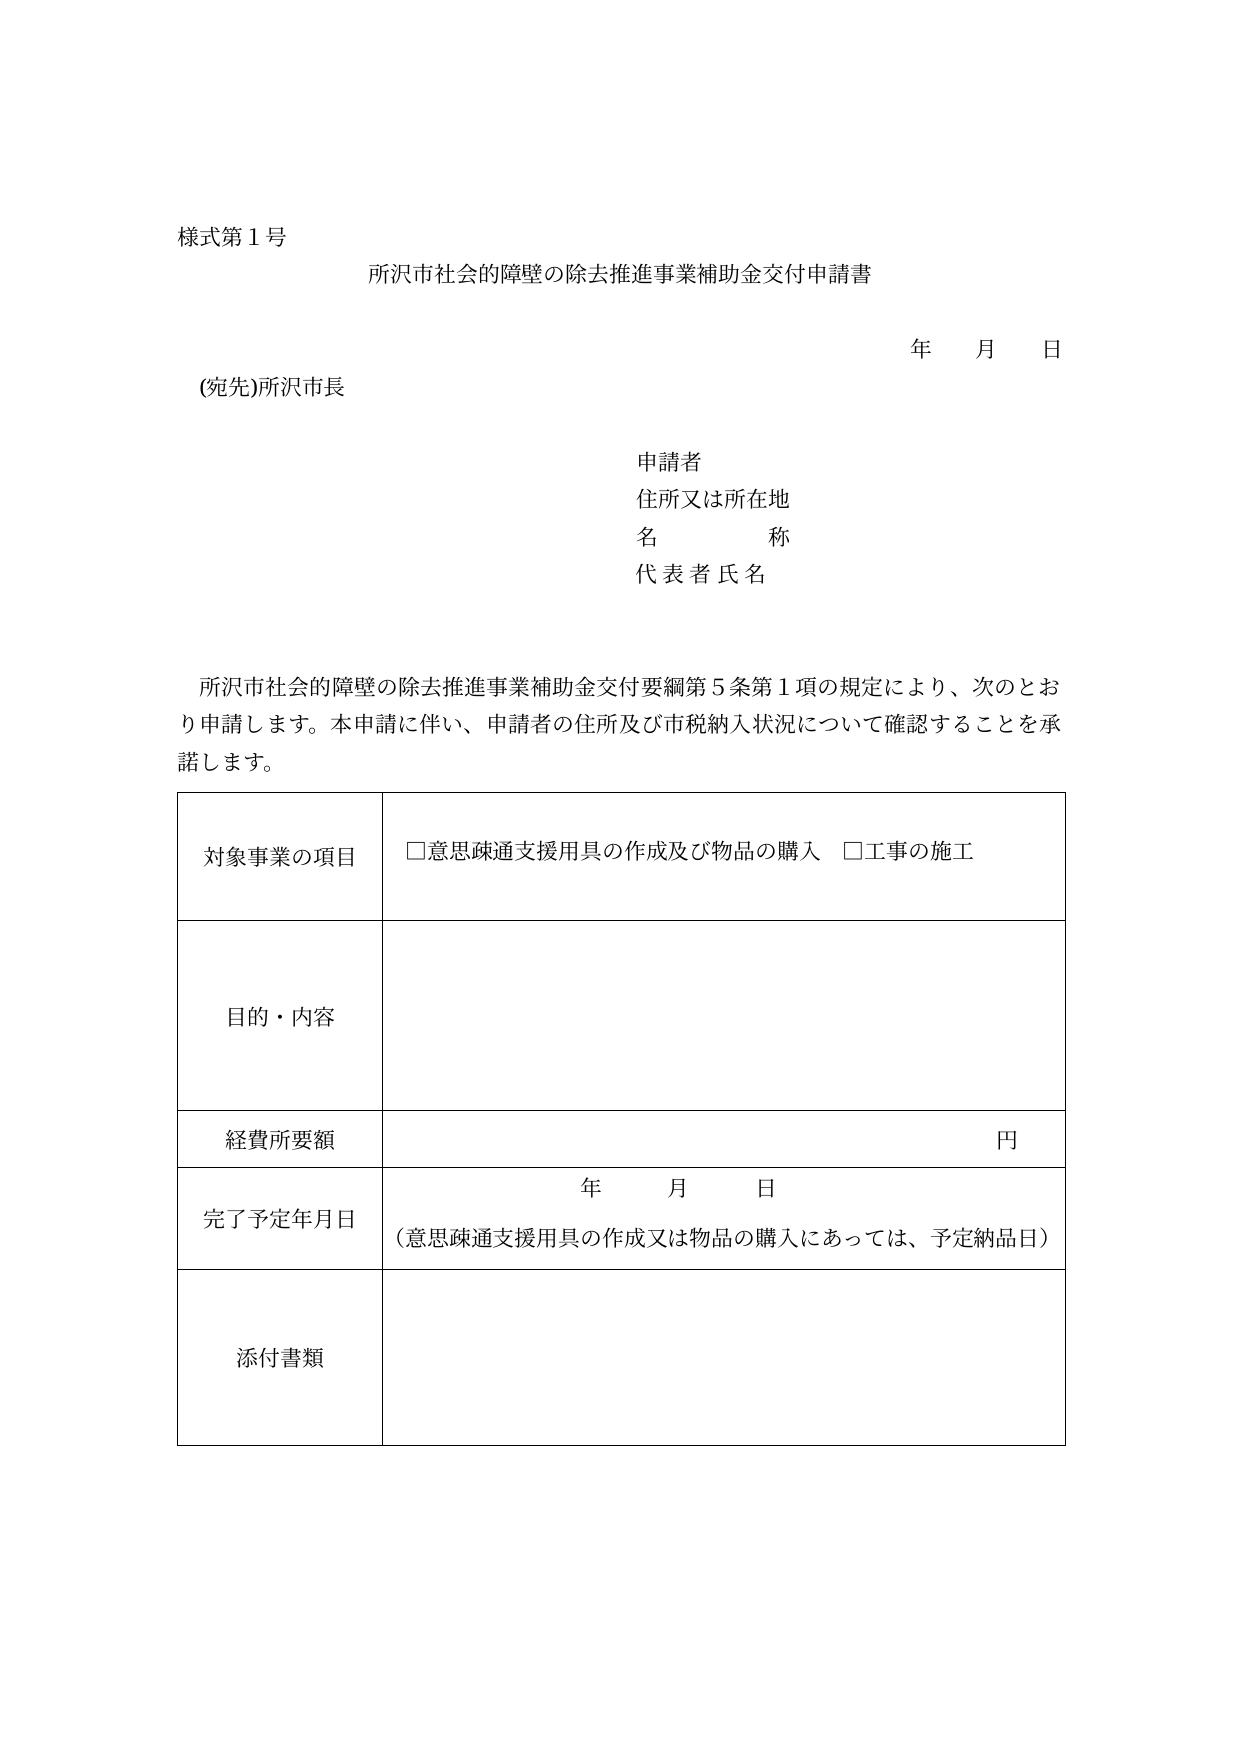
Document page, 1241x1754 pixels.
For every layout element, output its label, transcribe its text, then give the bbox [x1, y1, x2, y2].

table_header □意思疎通支援用具の作成及び物品の購入 □工事の施工 [383, 793, 1065, 920]
table_cell 添付書類 [178, 1270, 382, 1444]
text 代表者氏名 [177, 554, 1063, 592]
table_cell [383, 1270, 1065, 1444]
text 年 月 日 [177, 329, 1063, 367]
text 名 称 [637, 517, 1063, 554]
table_cell 年 月 日 （意思疎通支援用具の作成又は物品の購入にあっては、予定納品日） [383, 1168, 1065, 1269]
text (宛先)所沢市長 [177, 367, 1063, 404]
text 住所又は所在地 [637, 479, 1063, 517]
table_cell 完了予定年月日 [178, 1168, 382, 1269]
table_cell 経費所要額 [178, 1111, 382, 1167]
text 所沢市社会的障壁の除去推進事業補助金交付申請書 [177, 254, 1063, 292]
table_cell 円 [383, 1111, 1065, 1167]
table_cell 目的・内容 [178, 921, 382, 1110]
table_header 対象事業の項目 [178, 793, 382, 920]
table_cell [383, 921, 1065, 1110]
text 申請者 [177, 442, 1063, 479]
text 様式第１号 [177, 217, 1063, 254]
text 所沢市社会的障壁の除去推進事業補助金交付要綱第５条第１項の規定により、次のとおり申請します。本申請に伴い、申請者の住所及び市税納入状況について確認することを承諾します。 [177, 667, 1063, 779]
